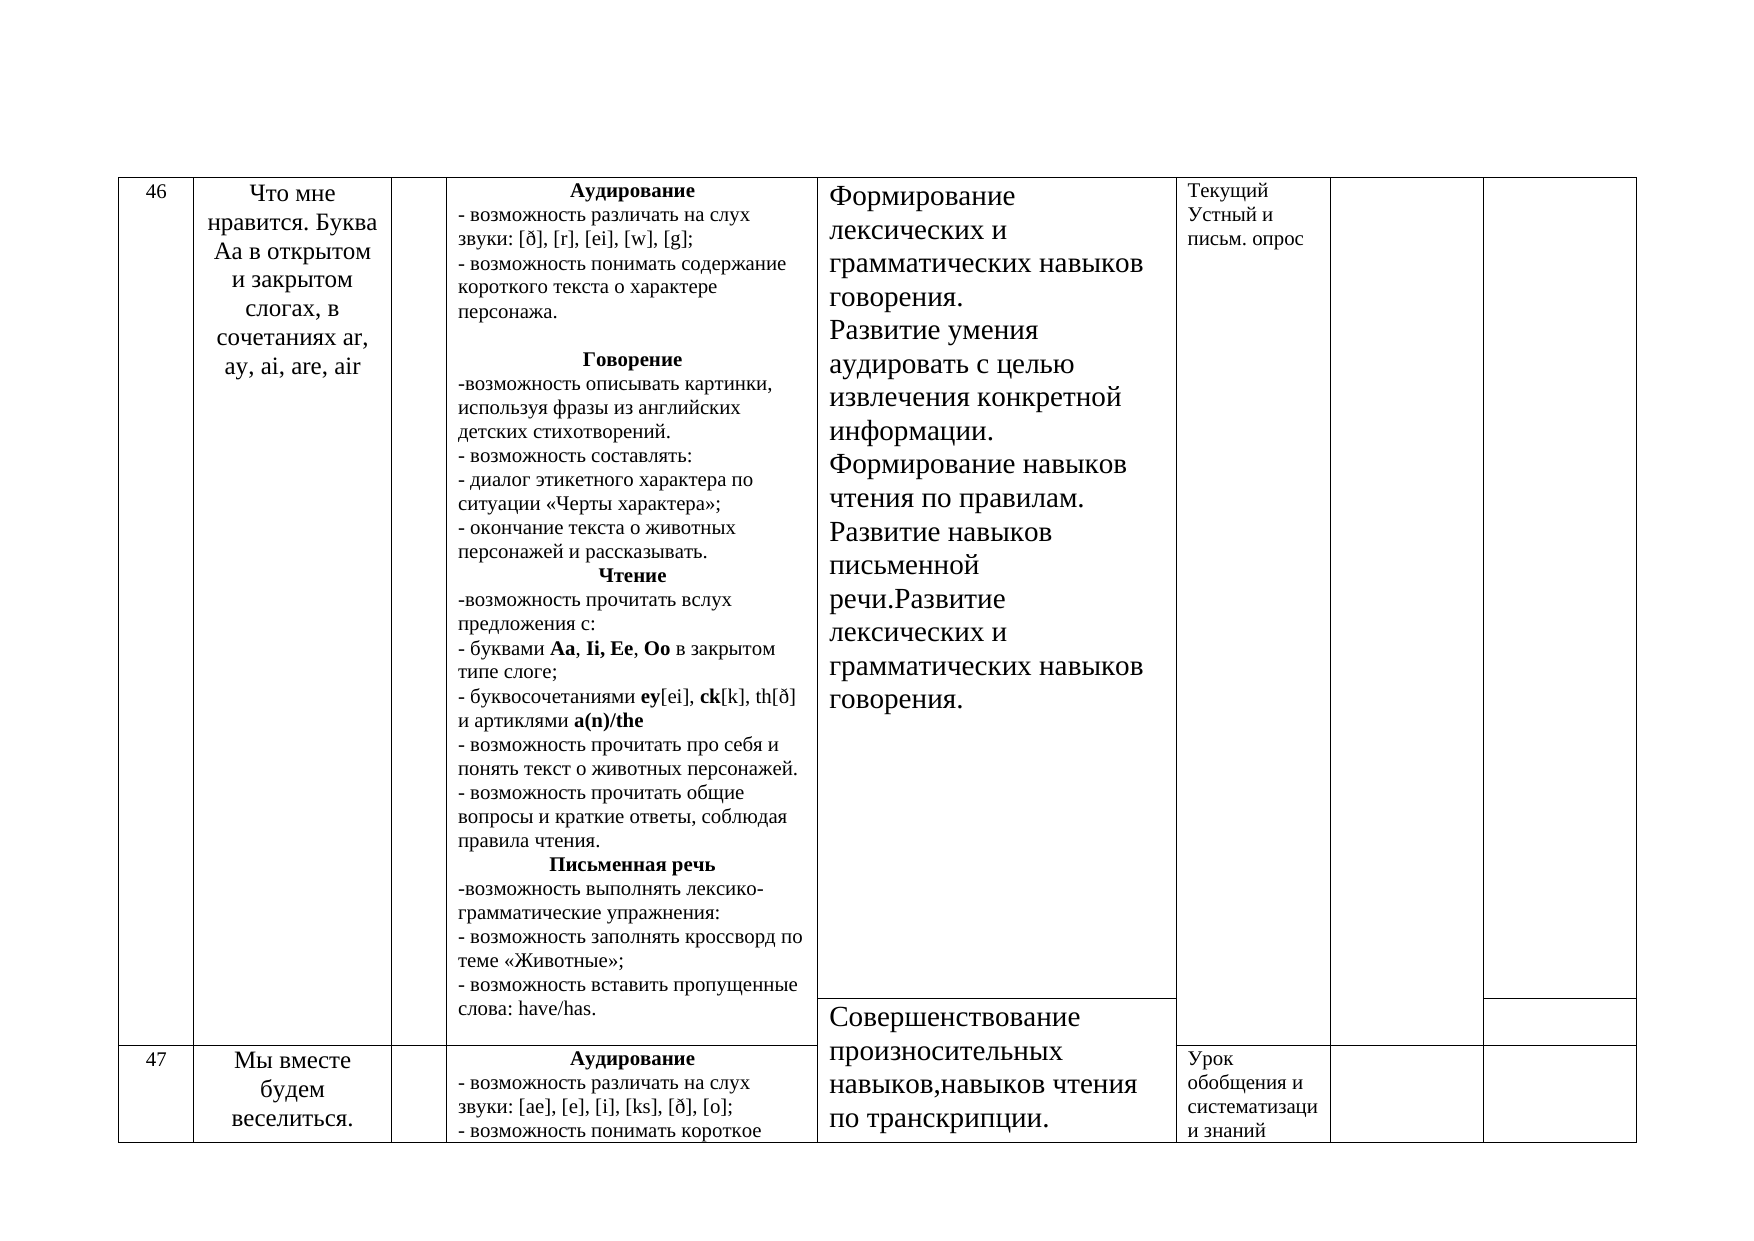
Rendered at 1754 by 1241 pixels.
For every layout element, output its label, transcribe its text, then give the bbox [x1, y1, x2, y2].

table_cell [447, 1046, 817, 1142]
table_cell [1484, 999, 1636, 1044]
table_cell 46 [119, 178, 193, 1044]
table_cell Текущий Устный и письм. опрос [1177, 178, 1330, 1044]
table_cell Формирование лексических и грамматических навыков говорения. Развитие умения аудировать с целью извлечения конкретной информации. Формирование навыков чтения по правилам. Развитие навыков письменной речи.Развитие лексических и грамматических навыков говорения. [818, 178, 1176, 998]
table_cell [1331, 178, 1483, 1044]
table_cell Что мне нравится. Буква Aa в открытом и закрытом слогах, в сочетаниях ar, ay, ai, are, air [194, 178, 391, 1044]
table_cell [1331, 1046, 1483, 1142]
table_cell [1177, 1046, 1330, 1142]
table_cell [1484, 1046, 1636, 1142]
table_cell Совершенствование произносительных навыков,навыков чтения по транскрипции. Развитие умения читать с целью извлечения конкретной информации. Развитие навыков грамматики. [818, 999, 1176, 1142]
table_cell [392, 1046, 446, 1142]
table_cell 47 [119, 1046, 193, 1142]
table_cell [194, 1046, 391, 1142]
table_cell [392, 178, 446, 1044]
table_cell [1484, 178, 1636, 998]
table_cell Аудирование - возможность различать на слух звуки: [ð], [r], [ei], [w], [g]; - возможность понимать содержание короткого текста о характере персонажа. Говорение -возможность описывать картинки, используя фразы из английских детских стихотворений. - возможность составлять: - диалог этикетного характера по ситуации «Черты характера»; - окончание текста о животных персонажей и рассказывать. Чтение -возможность прочитать вслух предложения с: - буквами Aa, Ii, Ee, Оо в закрытом типе слоге; - буквосочетаниями ey[ei], ck[k], th[ð] и артиклями a(n)/the - возможность прочитать про себя и понять текст о животных персонажей. - возможность прочитать общие вопросы и краткие ответы, соблюдая правила чтения. Письменная речь -возможность выполнять лексико-грамматические упражнения: - возможность заполнять кроссворд по теме «Животные»; - возможность вставить пропущенные слова: have/has. [447, 178, 817, 1044]
